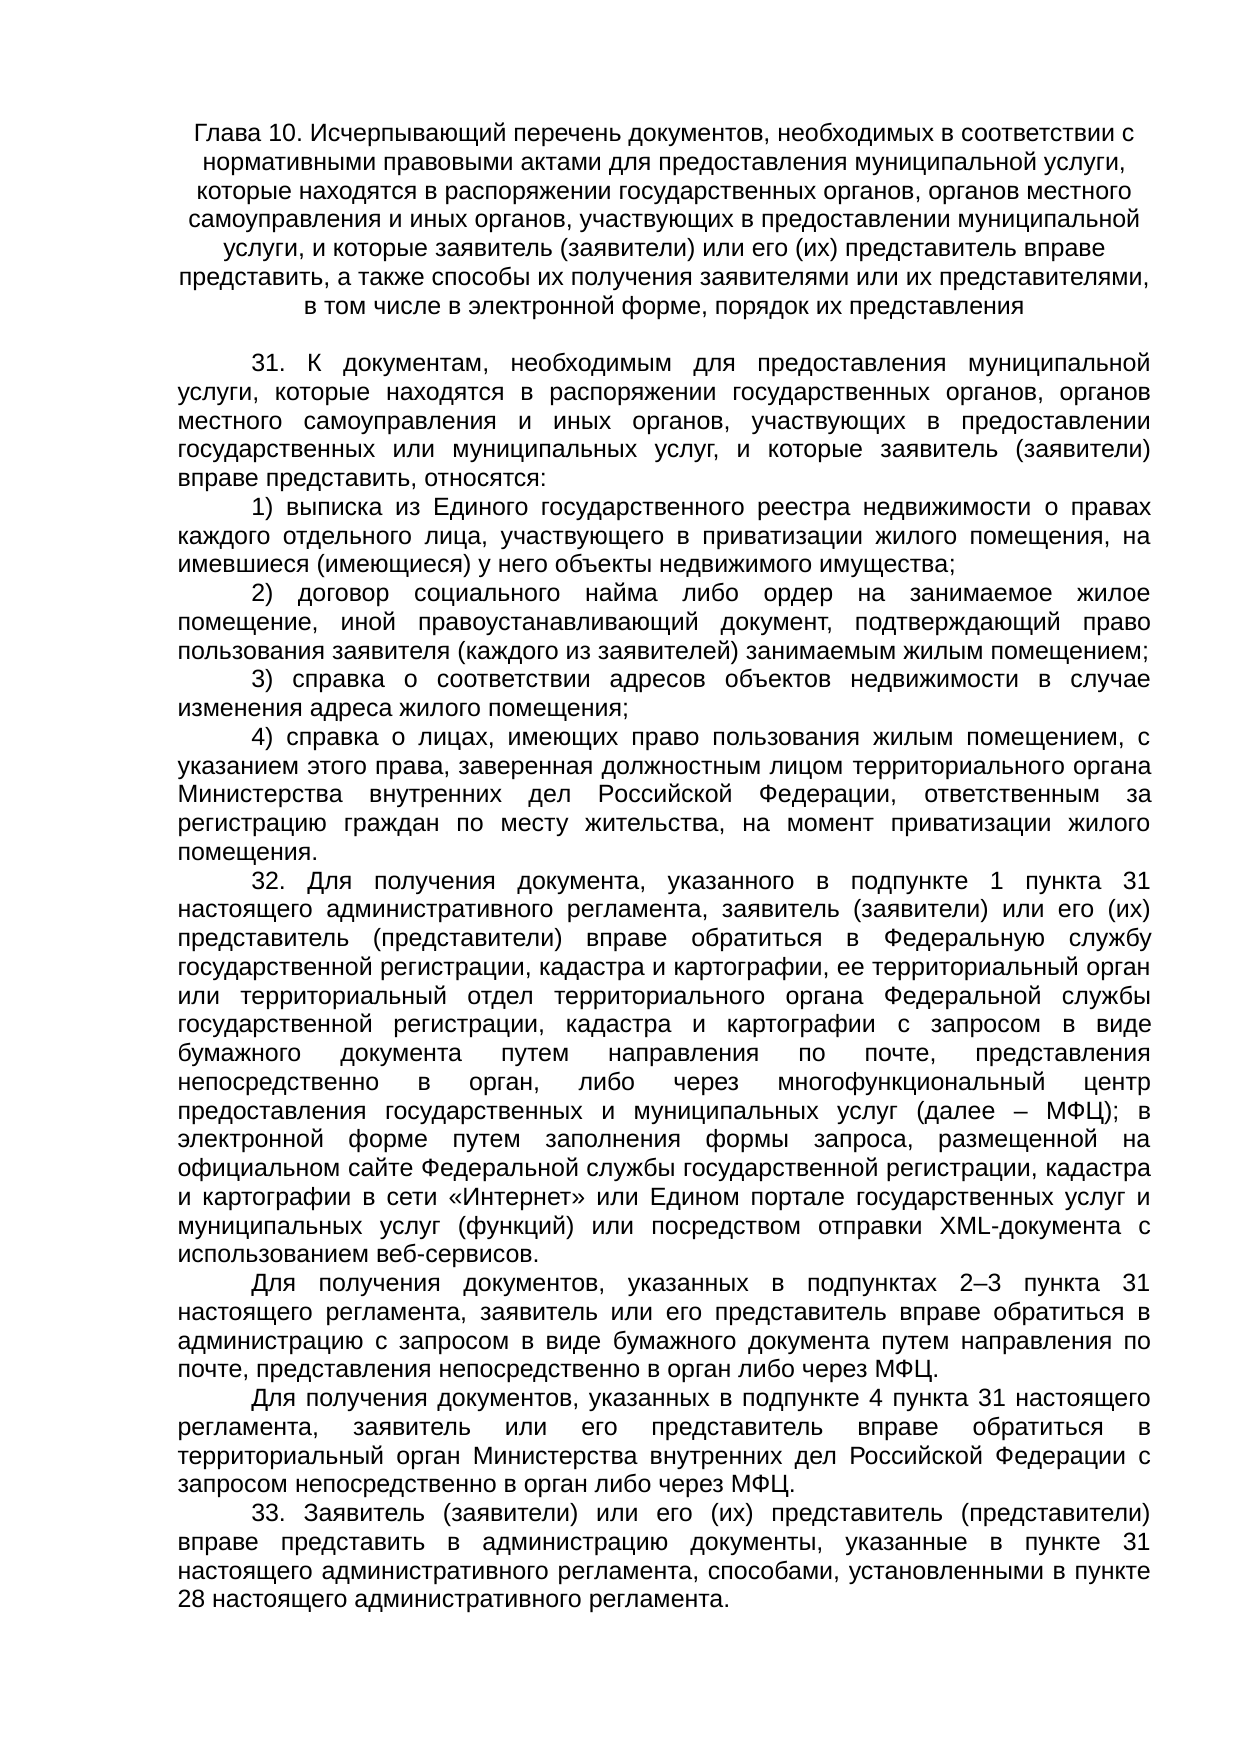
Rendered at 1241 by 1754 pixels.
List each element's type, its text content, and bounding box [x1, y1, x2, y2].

text 3) справка о соответствии адресов объектов недвижимости в случае изменения адреса жилого помещения; [177, 664, 1152, 722]
text 4) справка о лицах, имеющих право пользования жилым помещением, с указанием этого права, заверенная должностным лицом территориального органа Министерства внутренних дел Российской Федерации, ответственным за регистрацию граждан по месту жительства, на момент приватизации жилого помещения. [177, 722, 1152, 866]
text Для получения документов, указанных в подпункте 4 пункта 31 настоящего регламента, заявитель или его представитель вправе обратиться в территориальный орган Министерства внутренних дел Российской Федерации с запросом непосредственно в орган либо через МФЦ. [177, 1383, 1152, 1498]
text Для получения документов, указанных в подпунктах 2–3 пункта 31 настоящего регламента, заявитель или его представитель вправе обратиться в администрацию с запросом в виде бумажного документа путем направления по почте, представления непосредственно в орган либо через МФЦ. [177, 1268, 1152, 1383]
text 31. К документам, необходимым для предоставления муниципальной услуги, которые находятся в распоряжении государственных органов, органов местного самоуправления и иных органов, участвующих в предоставлении государственных или муниципальных услуг, и которые заявитель (заявители) вправе представить, относятся: [177, 348, 1152, 492]
text Глава 10. Исчерпывающий перечень документов, необходимых в соответствии с нормативными правовыми актами для предоставления муниципальной услуги, которые находятся в распоряжении государственных органов, органов местного самоуправления и иных органов, участвующих в предоставлении муниципальной услуги, и которые заявитель (заявители) или его (их) представитель вправе представить, а также способы их получения заявителями или их представителями, в том числе в электронной форме, порядок их представления [177, 118, 1152, 319]
text 2) договор социального найма либо ордер на занимаемое жилое помещение, иной правоустанавливающий документ, подтверждающий право пользования заявителя (каждого из заявителей) занимаемым жилым помещением; [177, 578, 1152, 664]
text 1) выписка из Единого государственного реестра недвижимости о правах каждого отдельного лица, участвующего в приватизации жилого помещения, на имевшиеся (имеющиеся) у него объекты недвижимого имущества; [177, 492, 1152, 578]
text 32. Для получения документа, указанного в подпункте 1 пункта 31 настоящего административного регламента, заявитель (заявители) или его (их) представитель (представители) вправе обратиться в Федеральную службу государственной регистрации, кадастра и картографии, ее территориальный орган или территориальный отдел территориального органа Федеральной службы государственной регистрации, кадастра и картографии с запросом в виде бумажного документа путем направления по почте, представления непосредственно в орган, либо через многофункциональный центр предоставления государственных и муниципальных услуг (далее – МФЦ); в электронной форме путем заполнения формы запроса, размещенной на официальном сайте Федеральной службы государственной регистрации, кадастра и картографии в сети «Интернет» или Едином портале государственных услуг и муниципальных услуг (функций) или посредством отправки XML-документа с использованием веб-сервисов. [177, 866, 1152, 1268]
text 33. Заявитель (заявители) или его (их) представитель (представители) вправе представить в администрацию документы, указанные в пункте 31 настоящего административного регламента, способами, установленными в пункте 28 настоящего административного регламента. [177, 1498, 1152, 1613]
